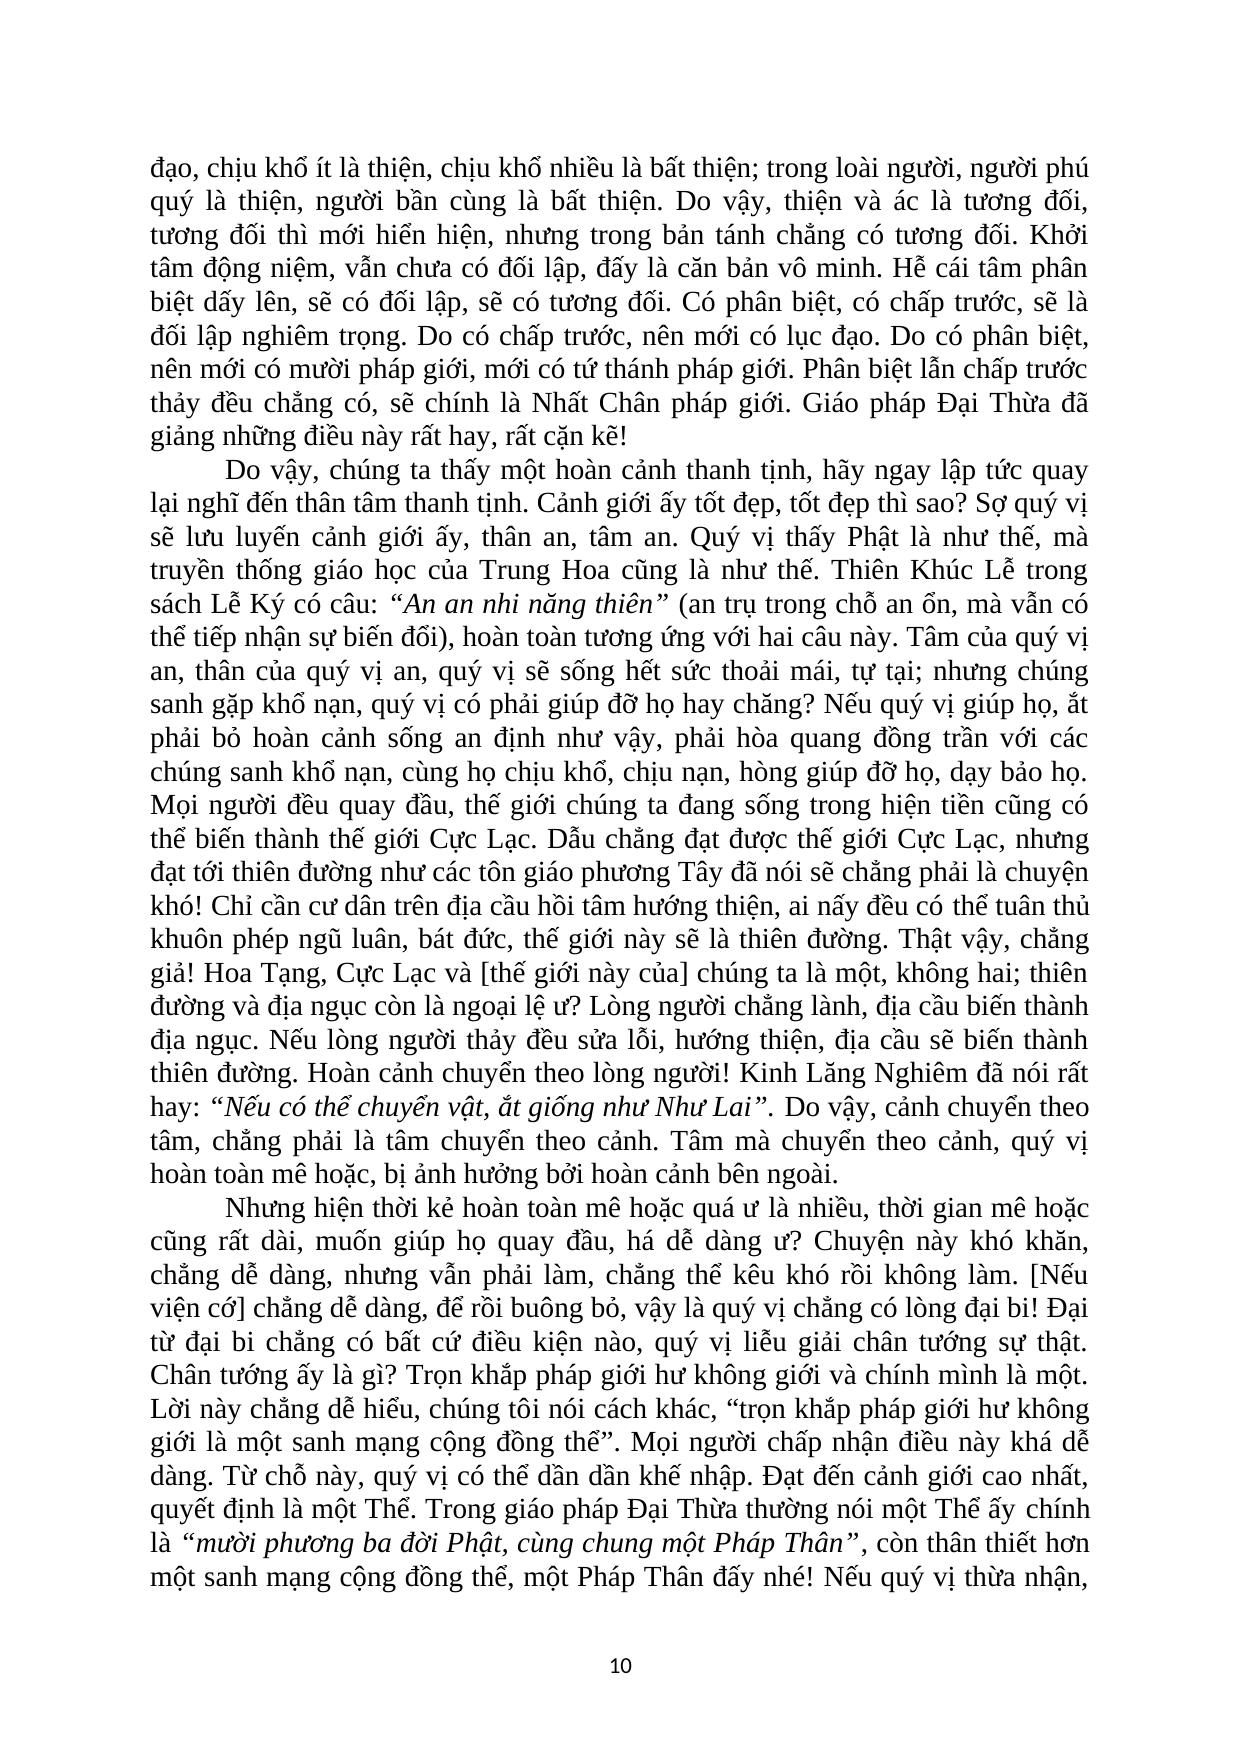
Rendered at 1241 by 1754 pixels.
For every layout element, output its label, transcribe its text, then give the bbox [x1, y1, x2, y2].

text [150, 150, 1090, 452]
text Do vậy, chúng ta thấy một hoàn cảnh thanh tịnh, hãy ngay lập tức quay lại nghĩ đến thân tâm thanh tịnh. Cảnh giới ấy tốt đẹp, tốt đẹp thì sao? Sợ quý vị sẽ lưu luyến cảnh giới ấy, thân an, tâm an. Quý vị thấy Phật là như thế, mà truyền thống giáo học của Trung Hoa cũng là như thế. Thiên Khúc Lễ trong sách Lễ Ký có câu: “An an nhi năng thiên” (an trụ trong chỗ an ổn, mà vẫn có thể tiếp nhận sự biến đổi), hoàn toàn tương ứng với hai câu này. Tâm của quý vị an, thân của quý vị an, quý vị sẽ sống hết sức thoải mái, tự tại; nhưng chúng sanh gặp khổ nạn, quý vị có phải giúp đỡ họ hay chăng? Nếu quý vị giúp họ, ắt phải bỏ hoàn cảnh sống an định như vậy, phải hòa quang đồng trần với các chúng sanh khổ nạn, cùng họ chịu khổ, chịu nạn, hòng giúp đỡ họ, dạy bảo họ. Mọi người đều quay đầu, thế giới chúng ta đang sống trong hiện tiền cũng có thể biến thành thế giới Cực Lạc. Dẫu chẳng đạt được thế giới Cực Lạc, nhưng đạt tới thiên đường như các tôn giáo phương Tây đã nói sẽ chẳng phải là chuyện khó! Chỉ cần cư dân trên địa cầu hồi tâm hướng thiện, ai nấy đều có thể tuân thủ khuôn phép ngũ luân, bát đức, thế giới này sẽ là thiên đường. Thật vậy, chẳng giả! Hoa Tạng, Cực Lạc và [thế giới này của] chúng ta là một, không hai; thiên đường và địa ngục còn là ngoại lệ ư? Lòng người chẳng lành, địa cầu biến thành địa ngục. Nếu lòng người thảy đều sửa lỗi, hướng thiện, địa cầu sẽ biến thành thiên đường. Hoàn cảnh chuyển theo lòng người! Kinh Lăng Nghiêm đã nói rất hay: “Nếu có thể chuyển vật, ắt giống như Như Lai”. Do vậy, cảnh chuyển theo tâm, chẳng phải là tâm chuyển theo cảnh. Tâm mà chuyển theo cảnh, quý vị hoàn toàn mê hoặc, bị ảnh hưởng bởi hoàn cảnh bên ngoài. [150, 452, 1090, 1190]
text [150, 1190, 1090, 1592]
